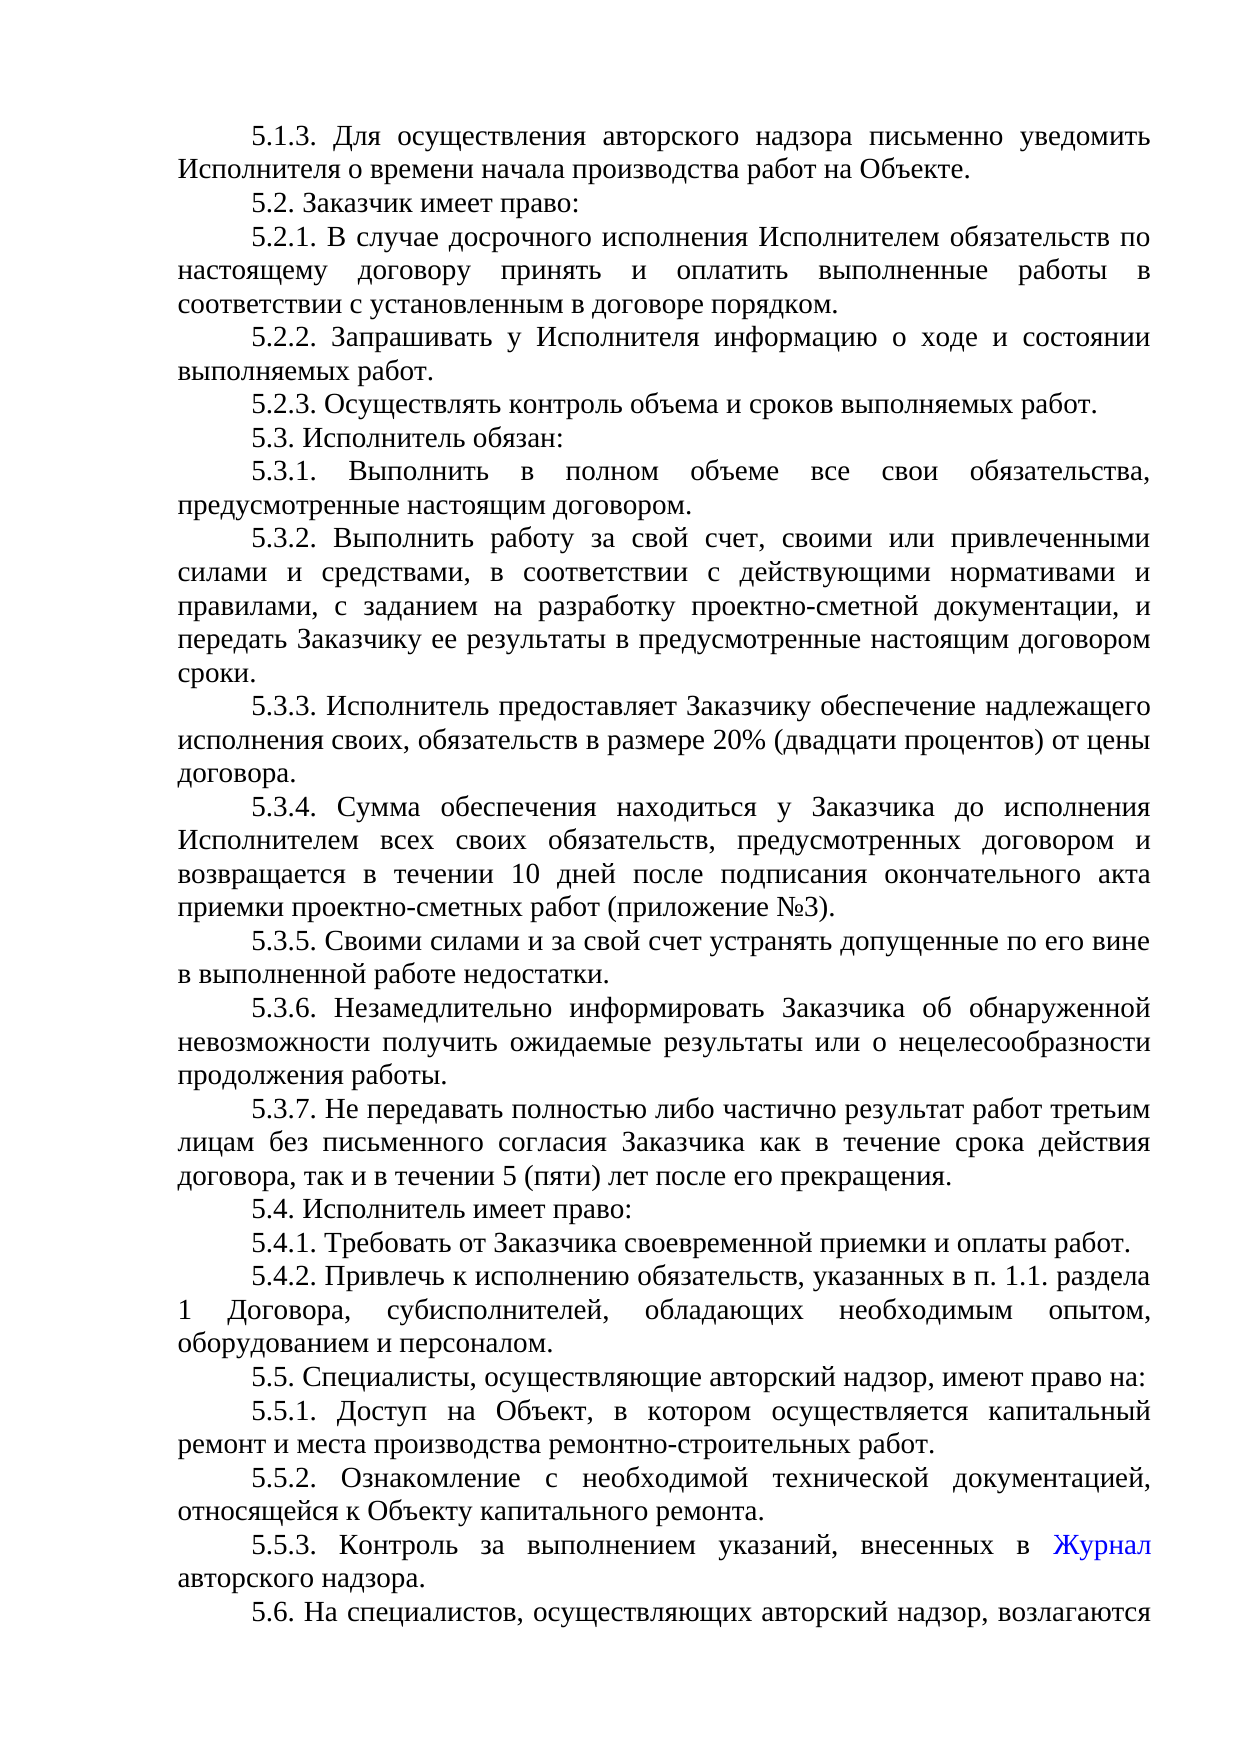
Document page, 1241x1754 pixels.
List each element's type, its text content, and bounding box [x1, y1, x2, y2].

text 5.3.6. Незамедлительно информировать Заказчика об обнаруженной невозможности получить ожидаемые результаты или о нецелесообразности продолжения работы. [177, 990, 1152, 1091]
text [177, 1594, 1152, 1627]
text 5.2.1. В случае досрочного исполнения Исполнителем обязательств по настоящему договору принять и оплатить выполненные работы в соответствии с установленным в договоре порядком. [177, 219, 1152, 319]
text 5.1.3. Для осуществления авторского надзора письменно уведомить Исполнителя о времени начала производства работ на Объекте. [177, 118, 1152, 185]
text 5.3.2. Выполнить работу за свой счет, своими или привлеченными силами и средствами, в соответствии с действующими нормативами и правилами, с заданием на разработку проектно-сметной документации, и передать Заказчику ее результаты в предусмотренные настоящим договором сроки. [177, 521, 1152, 688]
text 5.5.3. Контроль за выполнением указаний, внесенных в Журнал авторского надзора. [177, 1527, 1152, 1594]
text 5.5.2. Ознакомление с необходимой технической документацией, относящейся к Объекту капитального ремонта. [177, 1460, 1152, 1527]
text 5.2. Заказчик имеет право: [177, 185, 1152, 219]
text 5.4.2. Привлечь к исполнению обязательств, указанных в п. 1.1. раздела 1 Договора, субисполнителей, обладающих необходимым опытом, оборудованием и персоналом. [177, 1258, 1152, 1359]
text 5.3.1. Выполнить в полном объеме все свои обязательства, предусмотренные настоящим договором. [177, 453, 1152, 521]
text 5.5. Специалисты, осуществляющие авторский надзор, имеют право на: [177, 1359, 1152, 1393]
text 5.5.1. Доступ на Объект, в котором осуществляется капитальный ремонт и места производства ремонтно-строительных работ. [177, 1393, 1152, 1460]
text 5.2.3. Осуществлять контроль объема и сроков выполняемых работ. [177, 386, 1152, 420]
text 5.4.1. Требовать от Заказчика своевременной приемки и оплаты работ. [177, 1225, 1152, 1258]
text 5.3. Исполнитель обязан: [177, 420, 1152, 453]
text 5.3.3. Исполнитель предоставляет Заказчику обеспечение надлежащего исполнения своих, обязательств в размере 20% (двадцати процентов) от цены договора. [177, 688, 1152, 789]
text 5.4. Исполнитель имеет право: [177, 1191, 1152, 1225]
text 5.2.2. Запрашивать у Исполнителя информацию о ходе и состоянии выполняемых работ. [177, 319, 1152, 386]
text 5.3.5. Своими силами и за свой счет устранять допущенные по его вине в выполненной работе недостатки. [177, 923, 1152, 990]
text 5.3.7. Не передавать полностью либо частично результат работ третьим лицам без письменного согласия Заказчика как в течение срока действия договора, так и в течении 5 (пяти) лет после его прекращения. [177, 1091, 1152, 1191]
text 5.3.4. Сумма обеспечения находиться у Заказчика до исполнения Исполнителем всех своих обязательств, предусмотренных договором и возвращается в течении 10 дней после подписания окончательного акта приемки проектно-сметных работ (приложение №3). [177, 789, 1152, 923]
